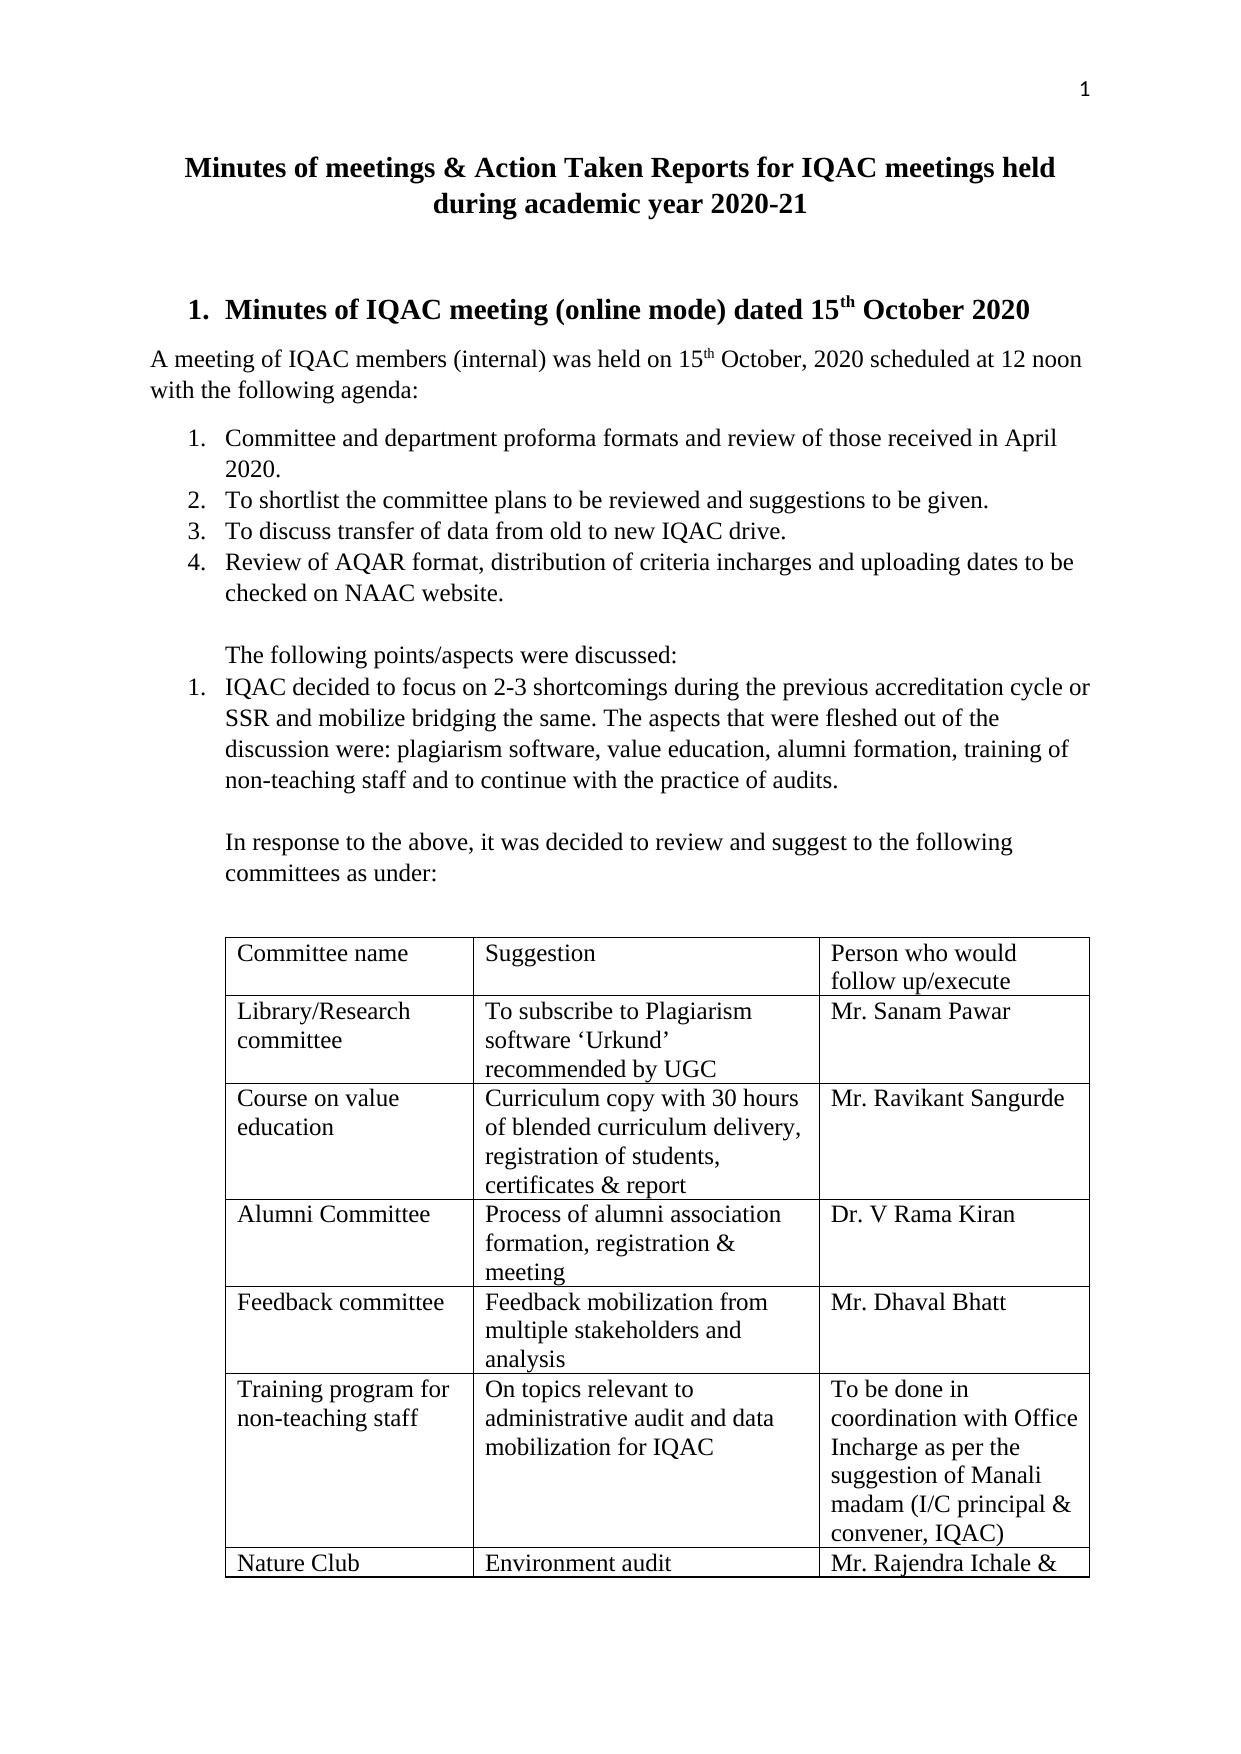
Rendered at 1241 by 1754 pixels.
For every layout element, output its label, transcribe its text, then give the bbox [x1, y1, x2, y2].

table_cell Library/Research committee [226, 996, 473, 1082]
table_cell To subscribe to Plagiarism software ‘Urkund’ recommended by UGC [474, 996, 819, 1082]
list Committee and department proforma formats and review of those received in April 2020. [187, 423, 1090, 483]
table_cell Mr. Ravikant Sangurde [820, 1084, 1089, 1198]
table_cell Feedback committee [226, 1287, 473, 1373]
list Minutes of IQAC meeting (online mode) dated 15th October 2020 [187, 292, 1090, 325]
text Minutes of meetings & Action Taken Reports for IQAC meetings held during academic year 2020-21 [150, 150, 1090, 220]
table_cell Dr. V Rama Kiran [820, 1200, 1089, 1286]
table_cell On topics relevant to administrative audit and data mobilization for IQAC [474, 1374, 819, 1547]
table_cell Process of alumni association formation, registration & meeting [474, 1200, 819, 1286]
table_cell Alumni Committee [226, 1200, 473, 1286]
list In response to the above, it was decided to review and suggest to the following committees as under: [225, 827, 1090, 887]
list Review of AQAR format, distribution of criteria incharges and uploading dates to be checked on NAAC website. [187, 547, 1090, 607]
table_cell Feedback mobilization from multiple stakeholders and analysis [474, 1287, 819, 1373]
table_header Committee name [226, 938, 473, 995]
table_cell Curriculum copy with 30 hours of blended curriculum delivery, registration of students, certificates & report [474, 1084, 819, 1198]
table_header Suggestion [474, 938, 819, 995]
list To discuss transfer of data from old to new IQAC drive. [187, 516, 1090, 545]
table_cell Course on value education [226, 1084, 473, 1198]
table_cell Mr. Sanam Pawar [820, 996, 1089, 1082]
list To shortlist the committee plans to be reviewed and suggestions to be given. [187, 485, 1090, 514]
text A meeting of IQAC members (internal) was held on 15th October, 2020 scheduled at 12 noon with the following agenda: [150, 344, 1090, 404]
list The following points/aspects were discussed: [225, 641, 1090, 669]
table_cell Mr. Dhaval Bhatt [820, 1287, 1089, 1373]
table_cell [820, 1548, 1089, 1576]
table_cell To be done in coordination with Office Incharge as per the suggestion of Manali madam (I/C principal & convener, IQAC) [820, 1374, 1089, 1547]
list IQAC decided to focus on 2-3 shortcomings during the previous accreditation cycle or SSR and mobilize bridging the same. The aspects that were fleshed out of the discussion were: plagiarism software, value education, alumni formation, training of non-teaching staff and to continue with the practice of audits. [187, 672, 1090, 793]
table_cell Environment audit [474, 1548, 819, 1576]
table_header Person who would follow up/execute [820, 938, 1089, 995]
table_cell Training program for non-teaching staff [226, 1374, 473, 1547]
table_cell Nature Club [226, 1548, 473, 1576]
